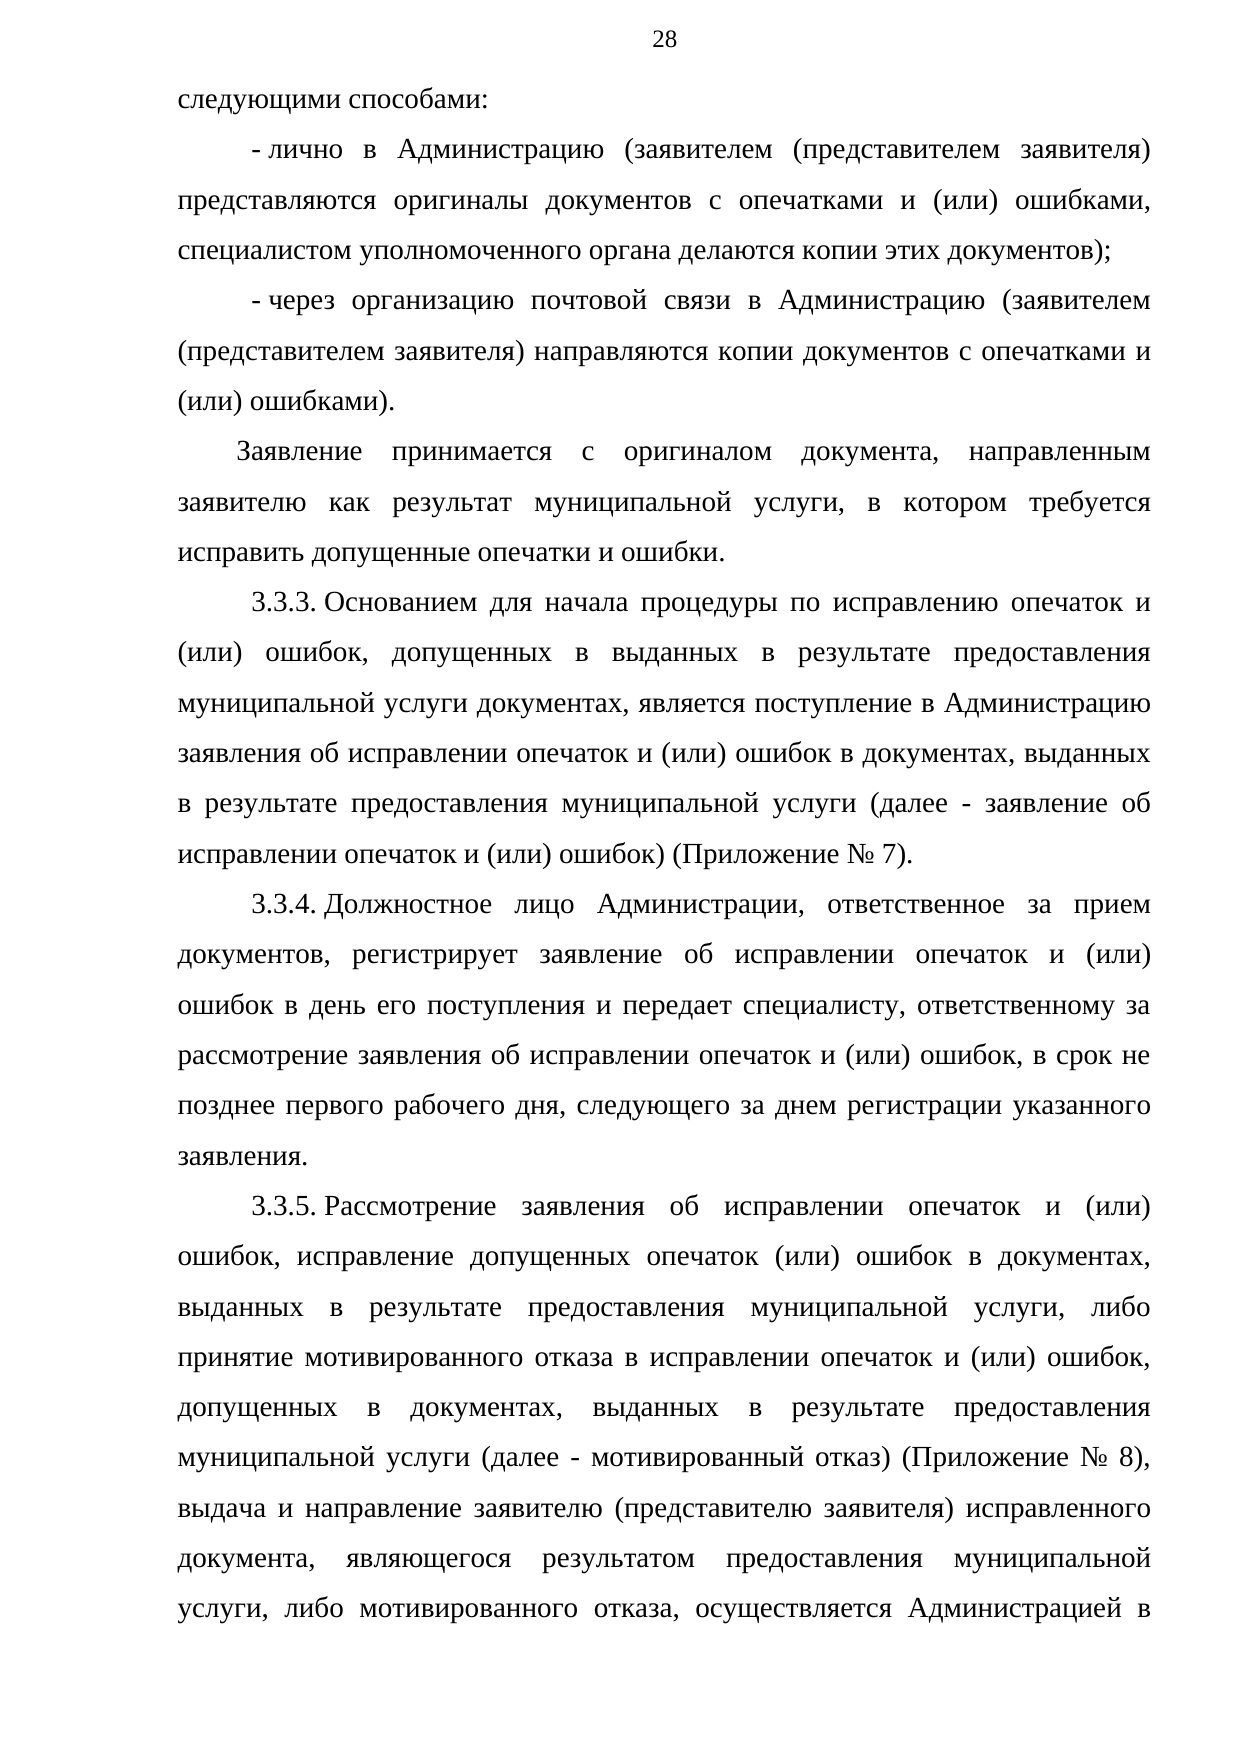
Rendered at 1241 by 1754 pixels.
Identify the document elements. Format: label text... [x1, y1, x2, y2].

text Заявление принимается с оригиналом документа, направленным заявителю как результат муниципальной услуги, в котором требуется исправить допущенные опечатки и ошибки. [177, 433, 1152, 567]
text 3.3.3. Основанием для начала процедуры по исправлению опечаток и (или) ошибок, допущенных в выданных в результате предоставления муниципальной услуги документах, является поступление в Администрацию заявления об исправлении опечаток и (или) ошибок в документах, выданных в результате предоставления муниципальной услуги (далее - заявление об исправлении опечаток и (или) ошибок) (Приложение № 7). [177, 584, 1152, 869]
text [177, 1188, 1152, 1624]
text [177, 81, 1152, 115]
text 3.3.4. Должностное лицо Администрации, ответственное за прием документов, регистрирует заявление об исправлении опечаток и (или) ошибок в день его поступления и передает специалисту, ответственному за рассмотрение заявления об исправлении опечаток и (или) ошибок, в срок не позднее первого рабочего дня, следующего за днем регистрации указанного заявления. [177, 886, 1152, 1171]
text - лично в Администрацию (заявителем (представителем заявителя) представляются оригиналы документов с опечатками и (или) ошибками, специалистом уполномоченного органа делаются копии этих документов); [177, 131, 1152, 266]
text - через организацию почтовой связи в Администрацию (заявителем (представителем заявителя) направляются копии документов с опечатками и (или) ошибками). [177, 282, 1152, 417]
